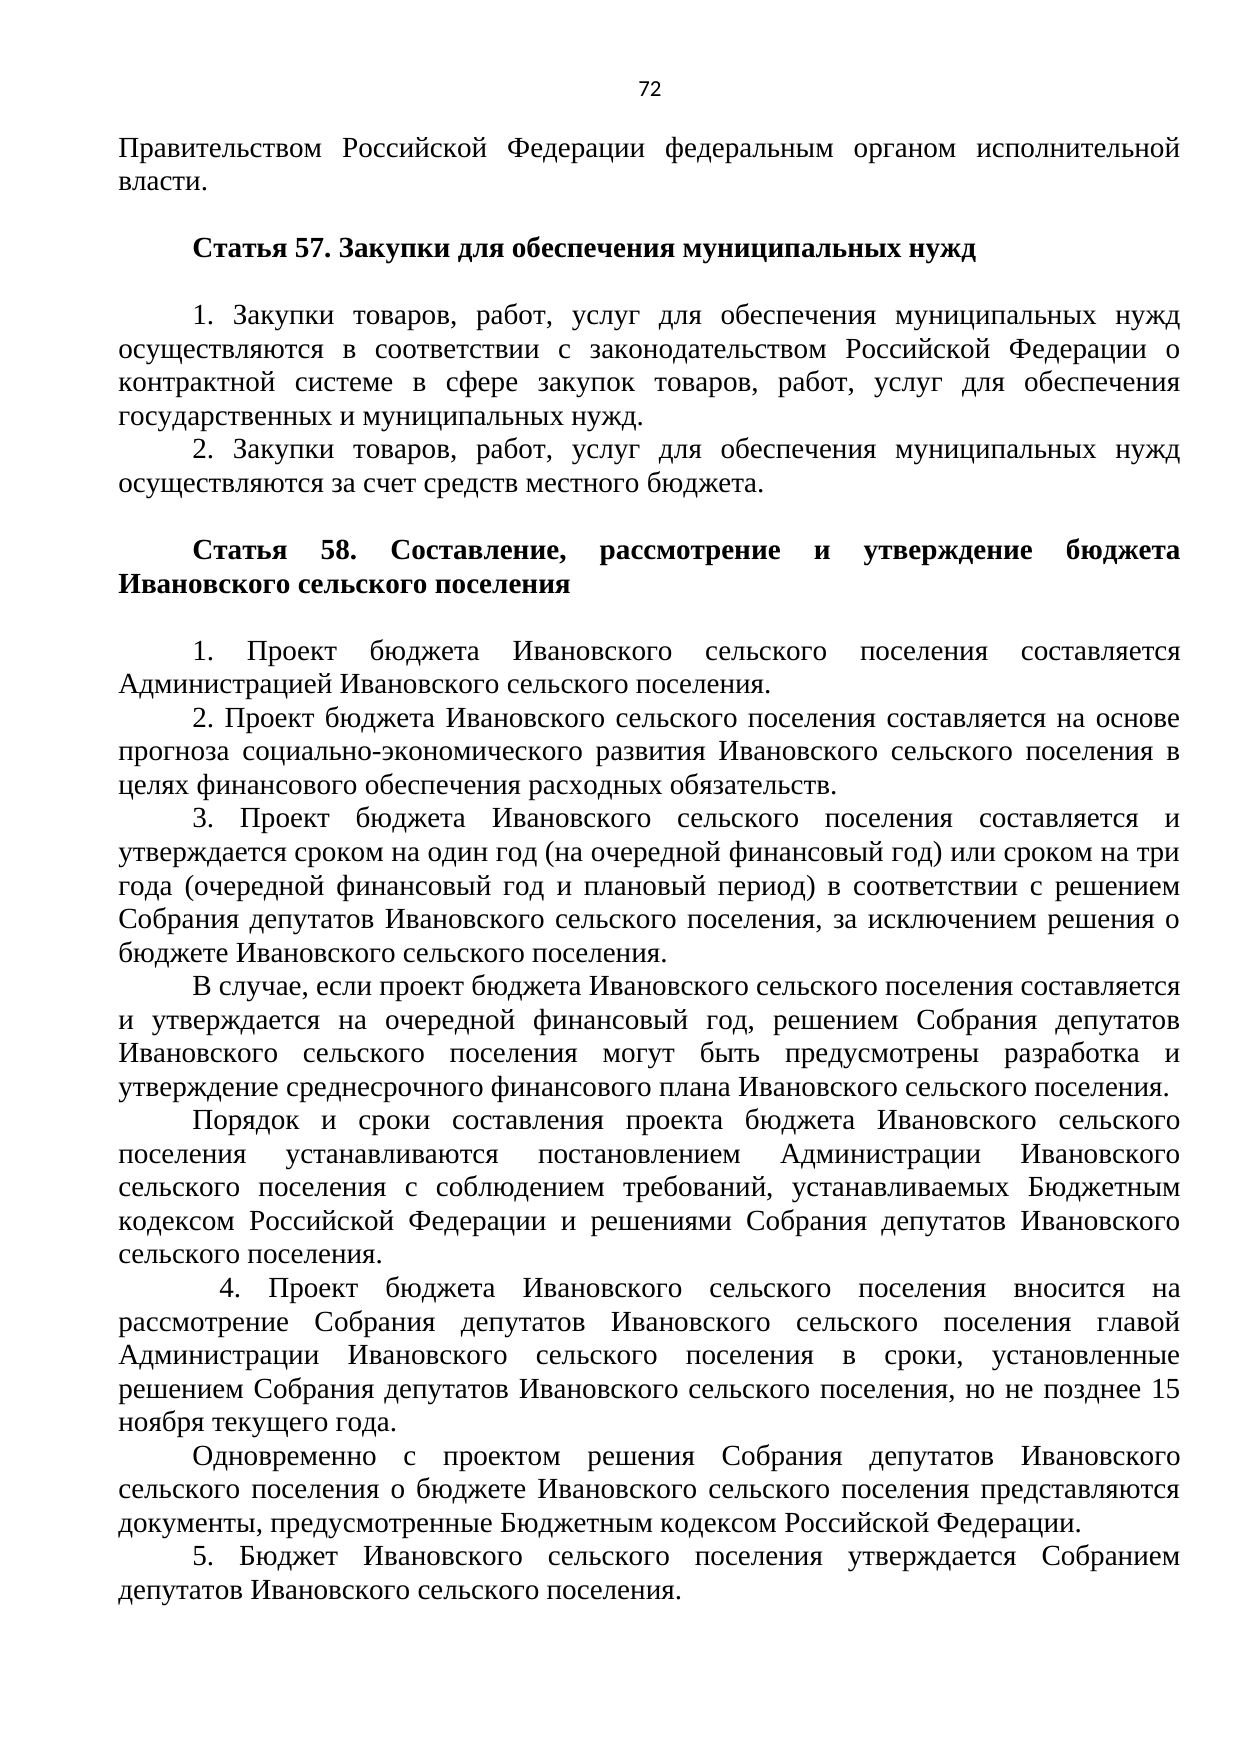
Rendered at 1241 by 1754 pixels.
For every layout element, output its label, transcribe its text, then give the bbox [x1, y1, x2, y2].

text 1. Закупки товаров, работ, услуг для обеспечения муниципальных нужд осуществляются в соответствии с законодательством Российской Федерации о контрактной системе в сфере закупок товаров, работ, услуг для обеспечения государственных и муниципальных нужд. [118, 297, 1181, 432]
text Порядок и сроки составления проекта бюджета Ивановского сельского поселения устанавливаются постановлением Администрации Ивановского сельского поселения с соблюдением требований, устанавливаемых Бюджетным кодексом Российской Федерации и решениями Собрания депутатов Ивановского сельского поселения. [118, 1102, 1181, 1270]
text 2. Закупки товаров, работ, услуг для обеспечения муниципальных нужд осуществляются за счет средств местного бюджета. [118, 432, 1181, 499]
text Одновременно с проектом решения Собрания депутатов Ивановского сельского поселения о бюджете Ивановского сельского поселения представляются документы, предусмотренные Бюджетным кодексом Российской Федерации. [118, 1438, 1181, 1538]
text Статья 58. Составление, рассмотрение и утверждение бюджета Ивановского сельского поселения [118, 532, 1181, 599]
text 1. Проект бюджета Ивановского сельского поселения составляется Администрацией Ивановского сельского поселения. [118, 633, 1181, 700]
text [118, 130, 1181, 197]
text В случае, если проект бюджета Ивановского сельского поселения составляется и утверждается на очередной финансовый год, решением Собрания депутатов Ивановского сельского поселения могут быть предусмотрены разработка и утверждение среднесрочного финансового плана Ивановского сельского поселения. [118, 968, 1181, 1102]
text 3. Проект бюджета Ивановского сельского поселения составляется и утверждается сроком на один год (на очередной финансовый год) или сроком на три года (очередной финансовый год и плановый период) в соответствии с решением Собрания депутатов Ивановского сельского поселения, за исключением решения о бюджете Ивановского сельского поселения. [118, 801, 1181, 968]
text 5. Бюджет Ивановского сельского поселения утверждается Собранием депутатов Ивановского сельского поселения. [118, 1538, 1181, 1606]
text 4. Проект бюджета Ивановского сельского поселения вносится на рассмотрение Собрания депутатов Ивановского сельского поселения главой Администрации Ивановского сельского поселения в сроки, установленные решением Собрания депутатов Ивановского сельского поселения, но не позднее 15 ноября текущего года. [118, 1270, 1181, 1438]
text 2. Проект бюджета Ивановского сельского поселения составляется на основе прогноза социально-экономического развития Ивановского сельского поселения в целях финансового обеспечения расходных обязательств. [118, 700, 1181, 801]
text Статья 57. Закупки для обеспечения муниципальных нужд [118, 230, 1181, 264]
